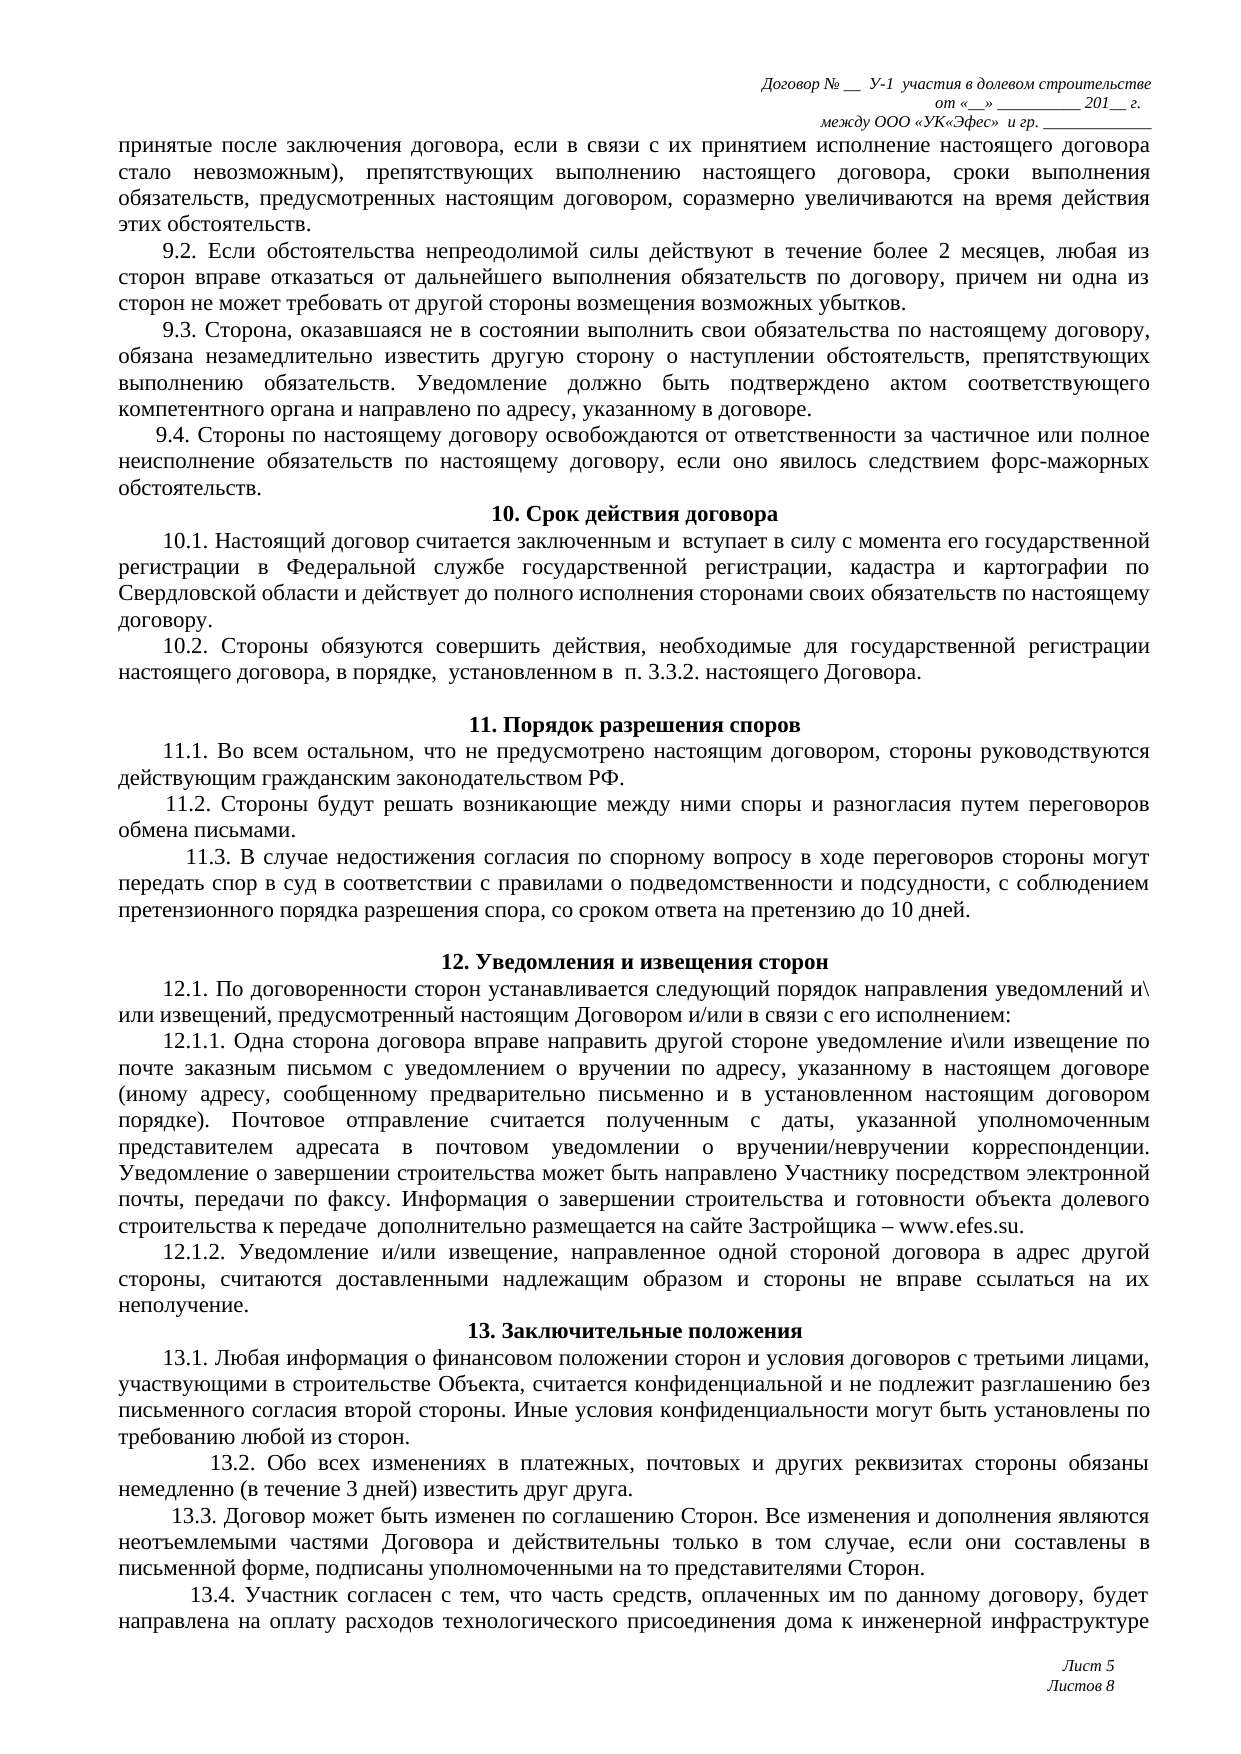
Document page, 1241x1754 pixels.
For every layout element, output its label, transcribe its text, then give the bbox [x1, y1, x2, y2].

text 9.4. Стороны по настоящему договору освобождаются от ответственности за частичное или полное неисполнение обязательств по настоящему договору, если оно явилось следствием форс-мажорных обстоятельств. [118, 421, 1152, 500]
text 9.2. Если обстоятельства непреодолимой силы действуют в течение более 2 месяцев, любая из сторон вправе отказаться от дальнейшего выполнения обязательств по договору, причем ни одна из сторон не может требовать от другой стороны возмещения возможных убытков. [118, 237, 1152, 316]
text 12.1. По договоренности сторон устанавливается следующий порядок направления уведомлений и\или извещений, предусмотренный настоящим Договором и/или в связи с его исполнением: [118, 975, 1152, 1027]
text 10.1. Настоящий договор считается заключенным и вступает в силу с момента его государственной регистрации в Федеральной службе государственной регистрации, кадастра и картографии по Свердловской области и действует до полного исполнения сторонами своих обязательств по настоящему договору. [118, 527, 1152, 632]
text 11.1. Во всем остальном, что не предусмотрено настоящим договором, стороны руководствуются действующим гражданским законодательством РФ. [118, 737, 1152, 790]
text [118, 131, 1152, 237]
text 11. Порядок разрешения споров [118, 711, 1152, 737]
text 12.1.1. Одна сторона договора вправе направить другой стороне уведомление и\или извещение по почте заказным письмом с уведомлением о вручении по адресу, указанному в настоящем договоре (иному адресу, сообщенному предварительно письменно и в установленном настоящим договором порядке). Почтовое отправление считается полученным с даты, указанной уполномоченным представителем адресата в почтовом уведомлении о вручении/невручении корреспонденции. Уведомление о завершении строительства может быть направлено Участнику посредством электронной почты, передачи по факсу. Информация о завершении строительства и готовности объекта долевого строительства к передаче дополнительно размещается на сайте Застройщика – www.efes.su. [118, 1027, 1152, 1238]
text 13.3. Договор может быть изменен по соглашению Сторон. Все изменения и дополнения являются неотъемлемыми частями Договора и действительны только в том случае, если они составлены в письменной форме, подписаны уполномоченными на то представителями Сторон. [118, 1502, 1152, 1581]
text 10.2. Стороны обязуются совершить действия, необходимые для государственной регистрации настоящего договора, в порядке, установленном в п. 3.3.2. настоящего Договора. [118, 632, 1152, 685]
text 9.3. Сторона, оказавшаяся не в состоянии выполнить свои обязательства по настоящему договору, обязана незамедлительно известить другую сторону о наступлении обстоятельств, препятствующих выполнению обязательств. Уведомление должно быть подтверждено актом соответствующего компетентного органа и направлено по адресу, указанному в договоре. [118, 316, 1152, 421]
text 10. Срок действия договора [118, 500, 1152, 527]
text 11.2. Стороны будут решать возникающие между ними споры и разногласия путем переговоров обмена письмами. [118, 790, 1152, 843]
text 12. Уведомления и извещения сторон [118, 948, 1152, 975]
text 12.1.2. Уведомление и/или извещение, направленное одной стороной договора в адрес другой стороны, считаются доставленными надлежащим образом и стороны не вправе ссылаться на их неполучение. [118, 1238, 1152, 1317]
text 13.1. Любая информация о финансовом положении сторон и условия договоров с третьими лицами, участвующими в строительстве Объекта, считается конфиденциальной и не подлежит разглашению без письменного согласия второй стороны. Иные условия конфиденциальности могут быть установлены по требованию любой из сторон. [118, 1344, 1152, 1449]
text 13.2. Обо всех изменениях в платежных, почтовых и других реквизитах стороны обязаны немедленно (в течение 3 дней) известить друг друга. [118, 1449, 1152, 1502]
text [118, 1581, 1152, 1633]
text 11.3. В случае недостижения согласия по спорному вопросу в ходе переговоров стороны могут передать спор в суд в соответствии с правилами о подведомственности и подсудности, с соблюдением претензионного порядка разрешения спора, со сроком ответа на претензию до 10 дней. [118, 843, 1152, 922]
text 13. Заключительные положения [118, 1317, 1152, 1344]
